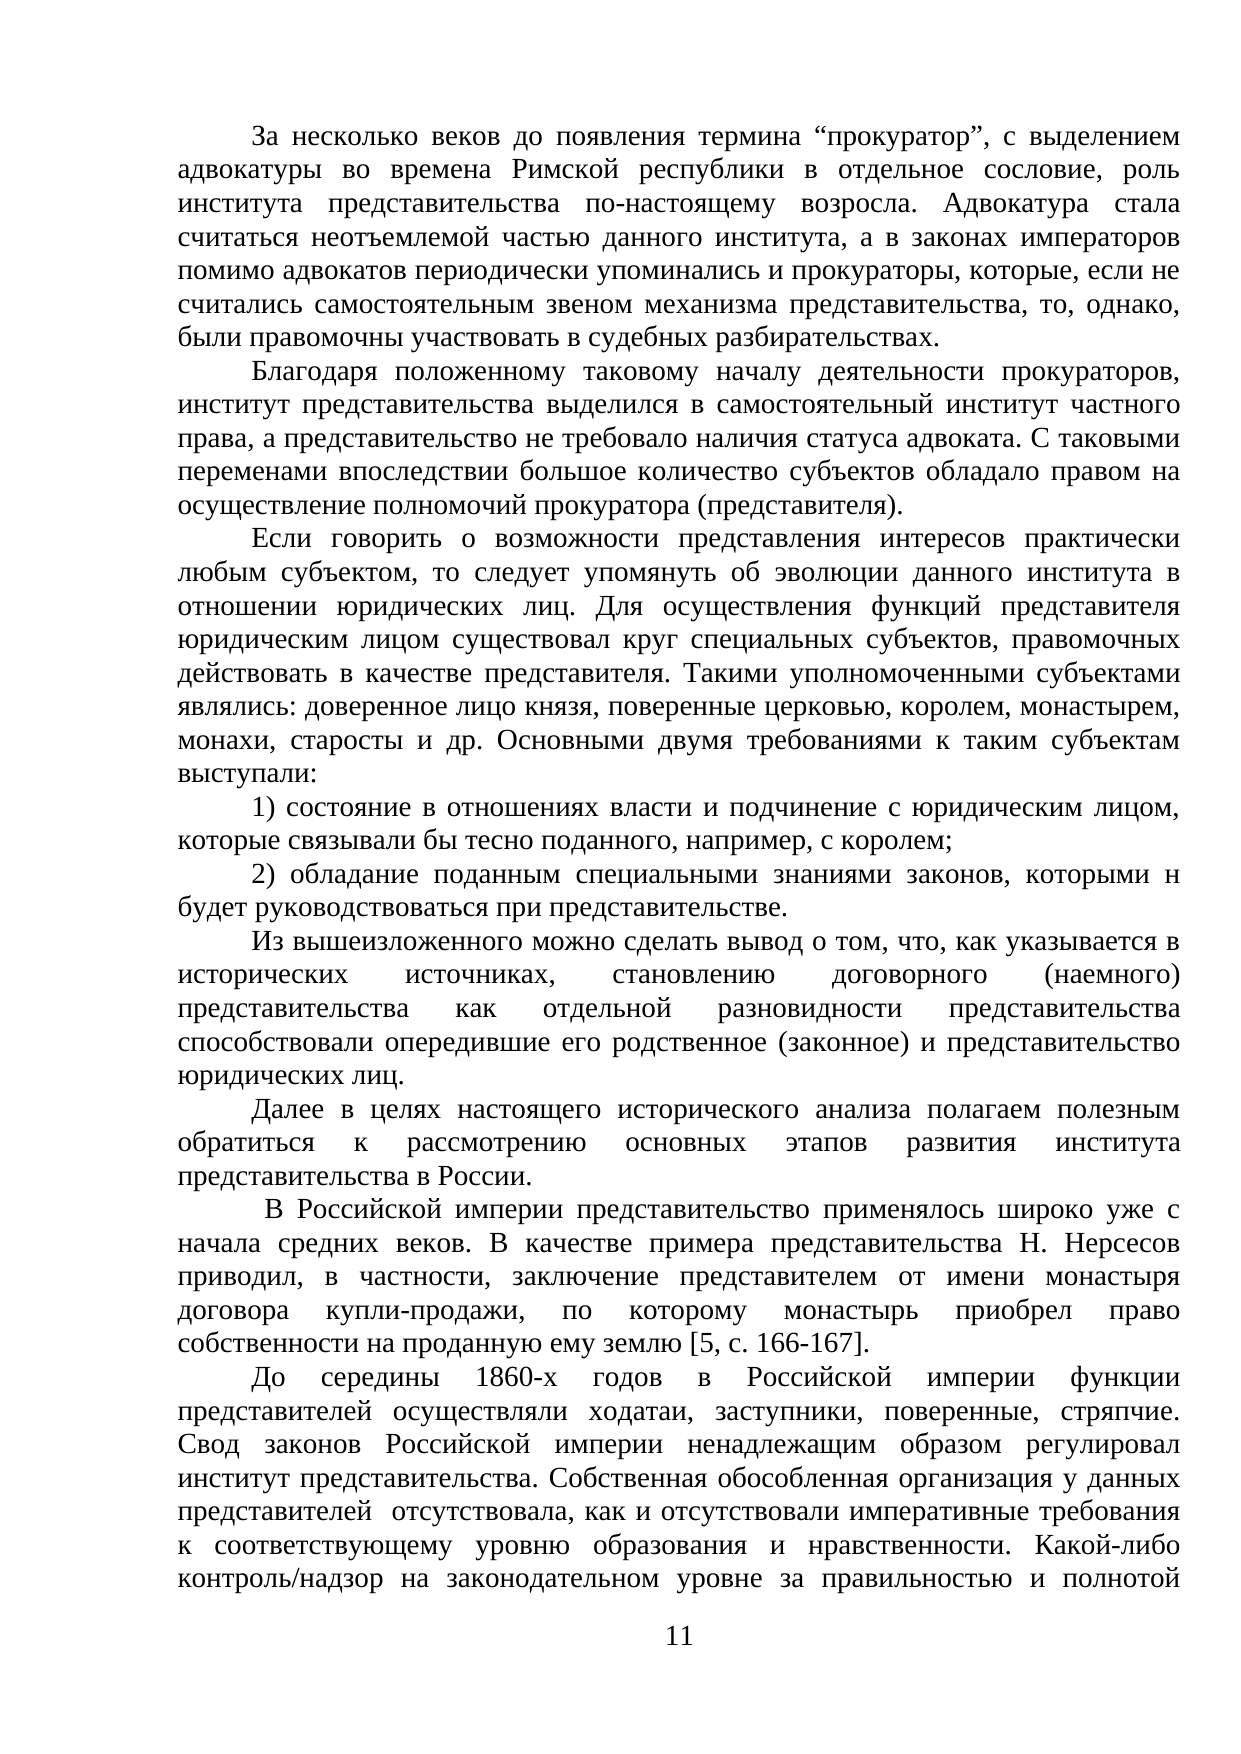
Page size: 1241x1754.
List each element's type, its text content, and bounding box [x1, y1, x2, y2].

text 1) состояние в отношениях власти и подчинение с юридическим лицом, которые связывали бы тесно поданного, например, с королем; [177, 789, 1181, 856]
text Далее в целях настоящего исторического анализа полагаем полезным обратиться к рассмотрению основных этапов развития института представительства в России. [177, 1091, 1181, 1191]
text Если говорить о возможности представления интересов практически любым субъектом, то следует упомянуть об эволюции данного института в отношении юридических лиц. Для осуществления функций представителя юридическим лицом существовал круг специальных субъектов, правомочных действовать в качестве представителя. Такими уполномоченными субъектами являлись: доверенное лицо князя, поверенные церковью, королем, монастырем, монахи, старосты и др. Основными двумя требованиями к таким субъектам выступали: [177, 521, 1181, 789]
text В Российской империи представительство применялось широко уже с начала средних веков. В качестве примера представительства Н. Нерсесов приводил, в частности, заключение представителем от имени монастыря договора купли-продажи, по которому монастырь приобрел право собственности на проданную ему землю [5, с. 166-167]. [177, 1191, 1181, 1359]
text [177, 1359, 1181, 1594]
text За несколько веков до появления термина “прокуратор”, с выделением адвокатуры во времена Римской республики в отдельное сословие, роль института представительства по-настоящему возросла. Адвокатура стала считаться неотъемлемой частью данного института, а в законах императоров помимо адвокатов периодически упоминались и прокураторы, которые, если не считались самостоятельным звеном механизма представительства, то, однако, были правомочны участвовать в судебных разбирательствах. [177, 118, 1181, 353]
text Из вышеизложенного можно сделать вывод о том, что, как указывается в исторических источниках, становлению договорного (наемного) представительства как отдельной разновидности представительства способствовали опередившие его родственное (законное) и представительство юридических лиц. [177, 923, 1181, 1091]
text Благодаря положенному таковому началу деятельности прокураторов, институт представительства выделился в самостоятельный институт частного права, а представительство не требовало наличия статуса адвоката. С таковыми переменами впоследствии большое количество субъектов обладало правом на осуществление полномочий прокуратора (представителя). [177, 353, 1181, 521]
text 2) обладание поданным специальными знаниями законов, которыми н будет руководствоваться при представительстве. [177, 856, 1181, 923]
